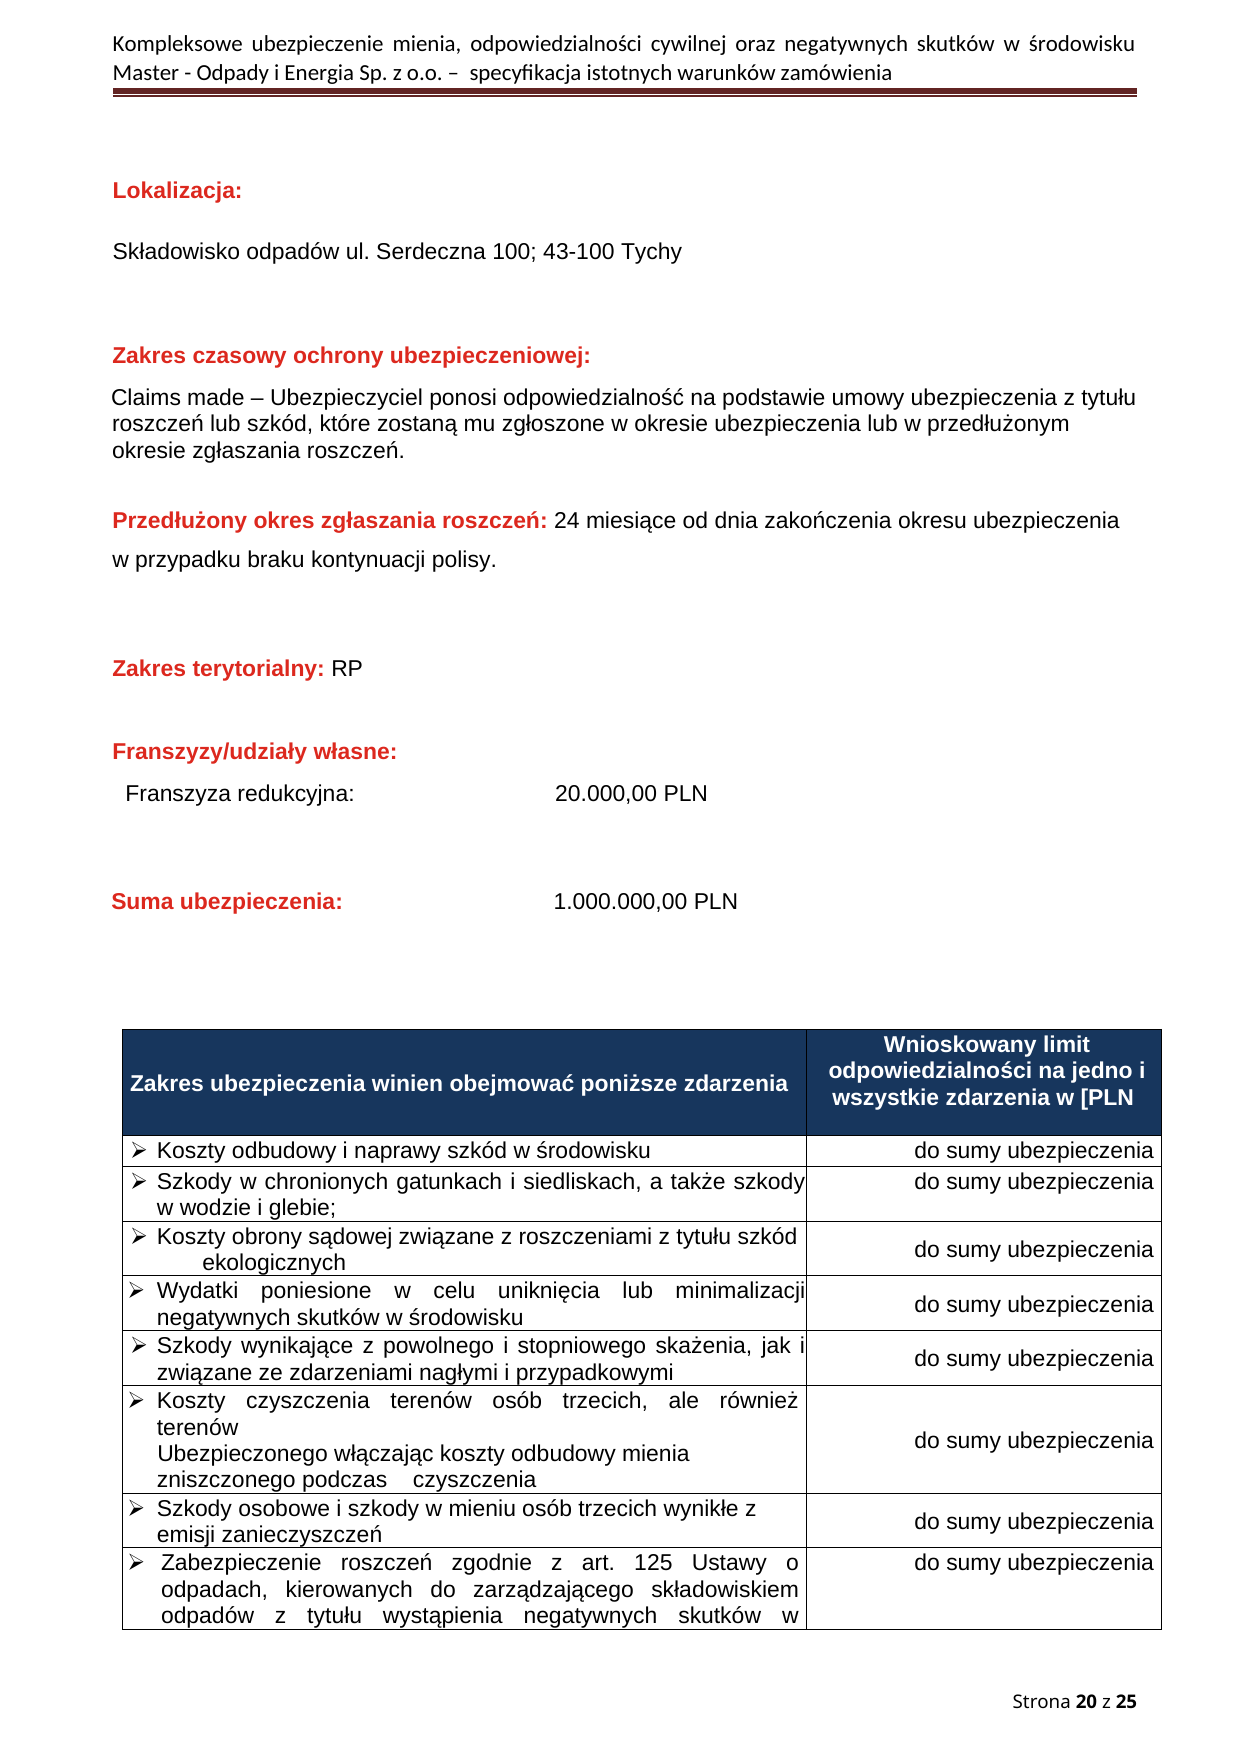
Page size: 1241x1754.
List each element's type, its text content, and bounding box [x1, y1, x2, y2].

text Składowisko odpadów ul. Serdeczna 100; 43-100 Tychy [112, 238, 1136, 264]
text Lokalizacja: [112, 177, 1136, 204]
subtitle Suma ubezpieczenia: 1.000.000,00 PLN [111, 888, 1137, 914]
table_cell do sumy ubezpieczenia [807, 1222, 1161, 1275]
table_cell do sumy ubezpieczenia [807, 1276, 1161, 1330]
table_cell do sumy ubezpieczenia [807, 1386, 1161, 1492]
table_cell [807, 1548, 1161, 1628]
table_cell Wydatki poniesione w celu uniknięcia lub minimalizacji negatywnych skutków w środowisku [123, 1276, 806, 1330]
table_cell Koszty obrony sądowej związane z roszczeniami z tytułu szkód ekologicznych [123, 1222, 806, 1275]
table_cell Koszty odbudowy i naprawy szkód w środowisku [123, 1136, 806, 1166]
table_cell Szkody w chronionych gatunkach i siedliskach, a także szkody w wodzie i glebie; [123, 1167, 806, 1221]
table_header Wnioskowany limit odpowiedzialności na jedno i wszystkie zdarzenia w [PLN] [807, 1030, 1161, 1135]
table_cell do sumy ubezpieczenia [807, 1167, 1161, 1221]
table_cell do sumy ubezpieczenia [807, 1136, 1161, 1166]
table_cell Szkody osobowe i szkody w mieniu osób trzecich wynikłe z emisji zanieczyszczeń [123, 1494, 806, 1547]
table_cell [123, 1548, 806, 1628]
text Franszyza redukcyjna: 20.000,00 PLN [112, 779, 1137, 806]
table_cell do sumy ubezpieczenia [807, 1494, 1161, 1547]
table_cell Koszty czyszczenia terenów osób trzecich, ale również terenów Ubezpieczonego włączając koszty odbudowy mienia zniszczonego podczas czyszczenia [123, 1386, 806, 1492]
text Przedłużony okres zgłaszania roszczeń: 24 miesiące od dnia zakończenia okresu ubezpieczenia w przypadku braku kontynuacji polisy. [112, 507, 1137, 573]
table_header Zakres ubezpieczenia winien obejmować poniższe zdarzenia [123, 1030, 806, 1135]
table_cell do sumy ubezpieczenia [807, 1331, 1161, 1385]
text Zakres czasowy ochrony ubezpieczeniowej: [112, 342, 1137, 369]
text Claims made – Ubezpieczyciel ponosi odpowiedzialność na podstawie umowy ubezpieczenia z tytułu roszczeń lub szkód, które zostaną mu zgłoszone w okresie ubezpieczenia lub w przedłużonym okresie zgłaszania roszczeń. [111, 384, 1137, 463]
table_cell Szkody wynikające z powolnego i stopniowego skażenia, jak i związane ze zdarzeniami nagłymi i przypadkowymi [123, 1331, 806, 1385]
text Franszyzy/udziały własne: [112, 738, 1137, 764]
subtitle Zakres terytorialny: RP [112, 655, 1137, 681]
